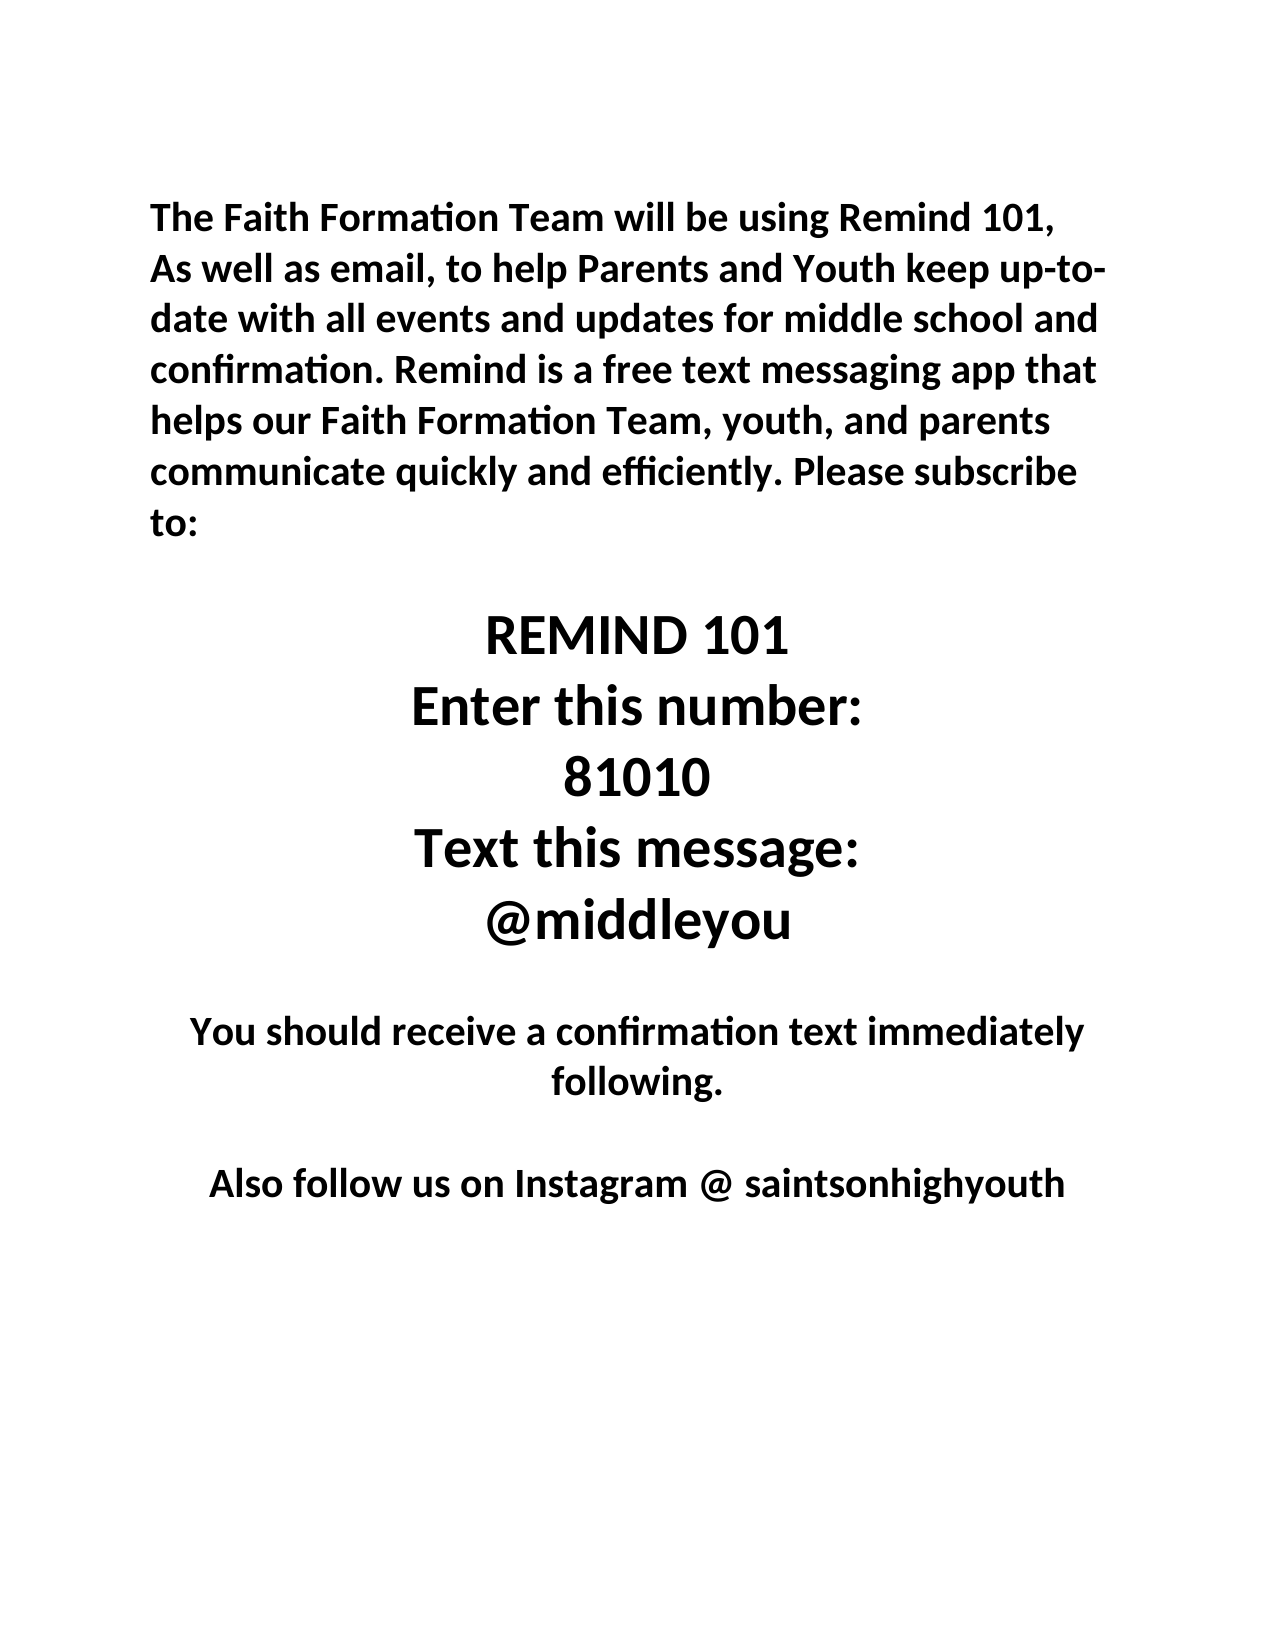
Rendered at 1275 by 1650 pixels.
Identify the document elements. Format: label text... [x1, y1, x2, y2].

text REMIND 101 [150, 597, 1125, 669]
text As well as email, to help Parents and Youth keep up-to-date with all events and updates for middle school and confirmation. Remind is a free text messaging app that helps our Faith Formation Team, youth, and parents communicate quickly and efficiently. Please subscribe to: [150, 242, 1125, 547]
text The Faith Formation Team will be using Remind 101, [150, 191, 1125, 242]
text Text this message: [150, 811, 1125, 882]
text 81010 [150, 740, 1125, 811]
text @middleyou [150, 882, 1125, 954]
text Enter this number: [150, 669, 1125, 740]
text You should receive a confirmation text immediately following. [150, 1004, 1125, 1106]
text Also follow us on Instagram @ saintsonhighyouth [150, 1157, 1125, 1208]
